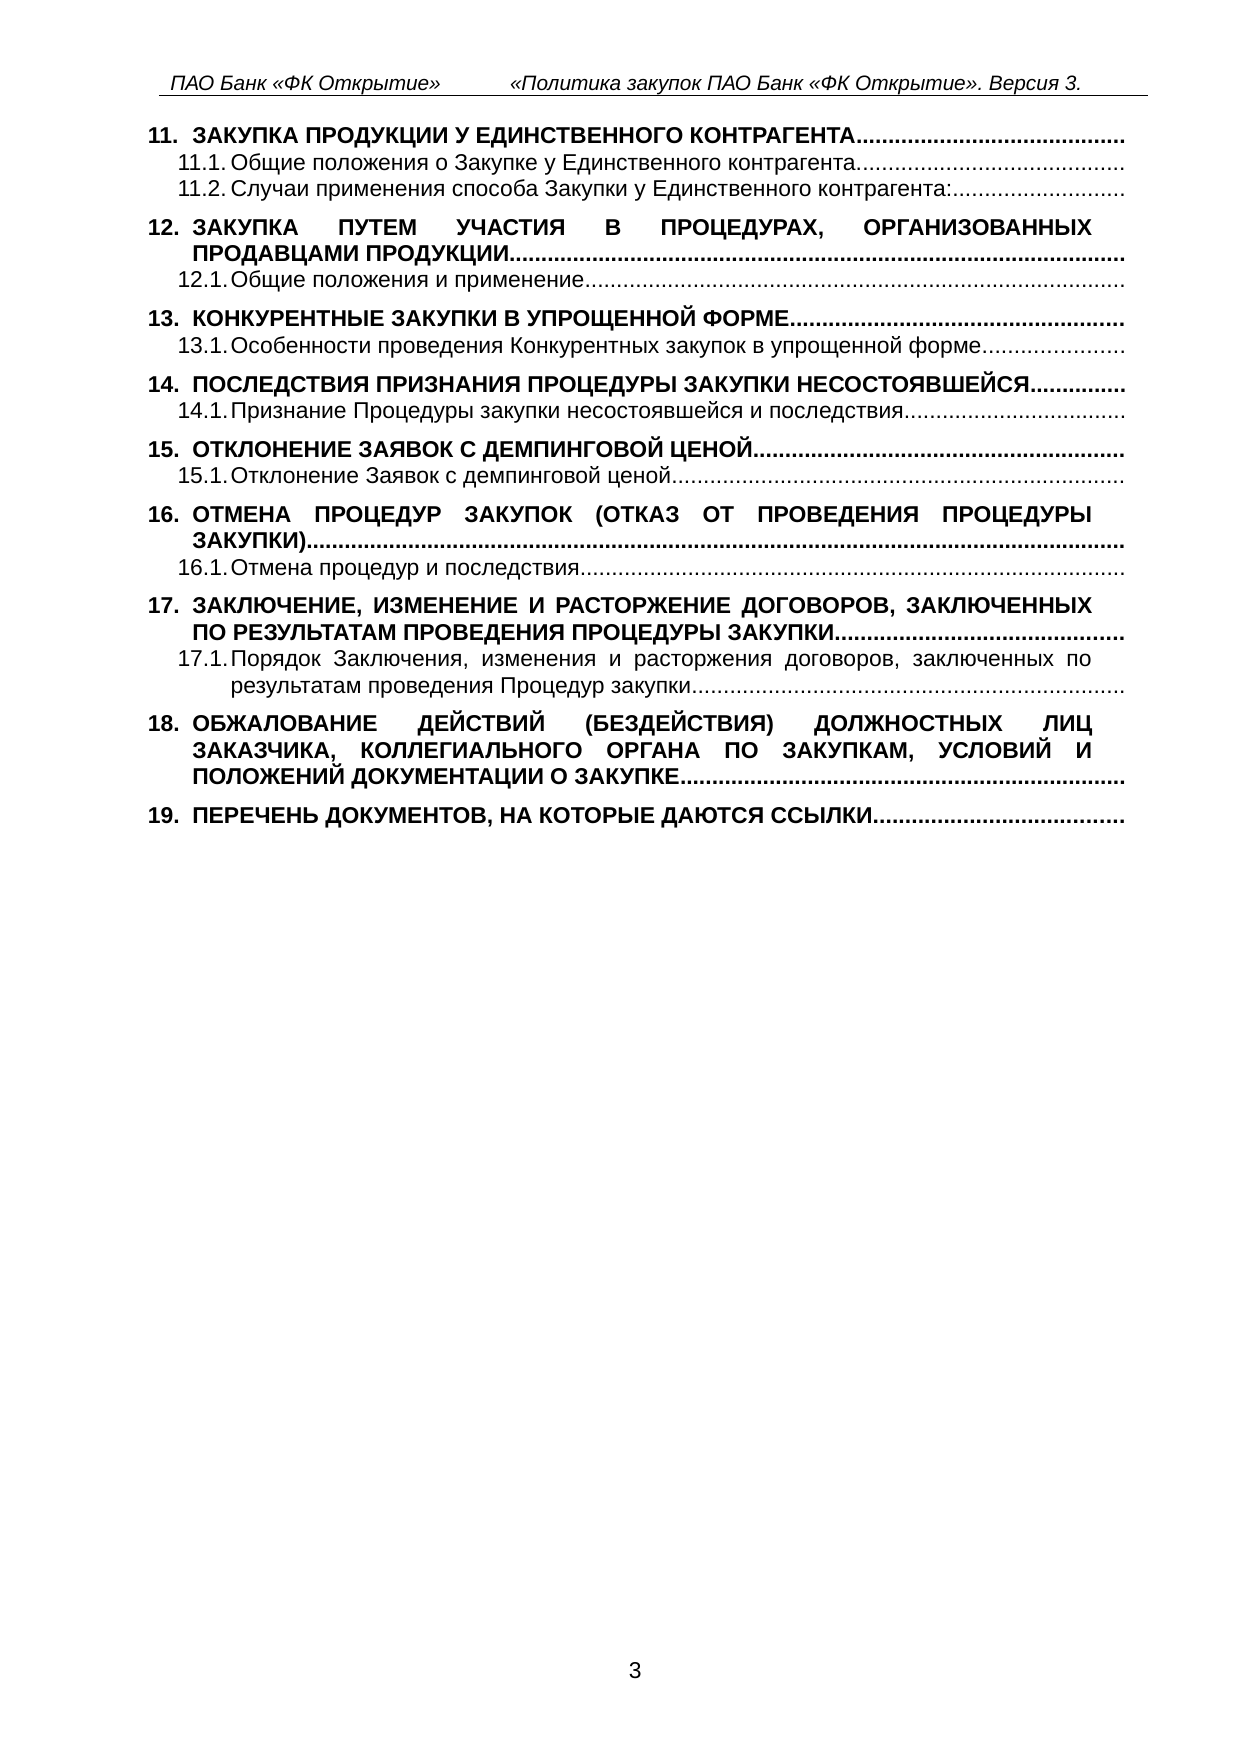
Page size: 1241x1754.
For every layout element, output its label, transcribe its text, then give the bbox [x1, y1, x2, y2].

text 11.1. Общие положения о Закупке у Единственного контрагента. 35 [177, 148, 1092, 175]
text 16. Отмена процедур Закупок (отказ от проведения Процедуры закупки) 39 [148, 501, 1093, 554]
text 13. Конкурентные закупки в упрощенной форме 37 [148, 305, 1093, 332]
text 12.1. Общие положения и применение 37 [177, 266, 1092, 293]
text 13.1. Особенности проведения Конкурентных закупок в упрощенной форме 37 [177, 332, 1092, 358]
text 15.1. Отклонение Заявок с демпинговой ценой 38 [177, 462, 1092, 488]
text 11. Закупка продукции у единственного контрагента 35 [148, 122, 1093, 148]
text 16.1. Отмена процедур и последствия 39 [177, 554, 1092, 580]
text 17. Заключение, изменение и расторжение договоров, заключенных по результатам проведения Процедуры закупки 39 [148, 592, 1093, 645]
text 11.2. Случаи применения способа Закупки у Единственного контрагента: 35 [177, 175, 1092, 201]
text 15. Отклонение Заявок с демпинговой ценой 38 [148, 436, 1093, 462]
text 17.1. Порядок Заключения, изменения и расторжения договоров, заключенных по результатам проведения Процедур закупки 39 [177, 645, 1092, 698]
text 19. Перечень документов, на которые даются ссылки 43 [148, 802, 1093, 828]
text 18. Обжалование действий (бездействия) должностных лиц Заказчика, КОЛЛЕГИАЛЬНОГО ОРГАНА по закупкам, условий и положений документации о закупке 41 [148, 710, 1093, 789]
text 14. Последствия признания Процедуры закупки несостоявшейся 37 [148, 371, 1093, 397]
text 12. Закупка путем участия в процедурах, организованных продавцами продукции 37 [148, 214, 1093, 266]
text 14.1. Признание Процедуры закупки несостоявшейся и последствия 38 [177, 397, 1092, 423]
